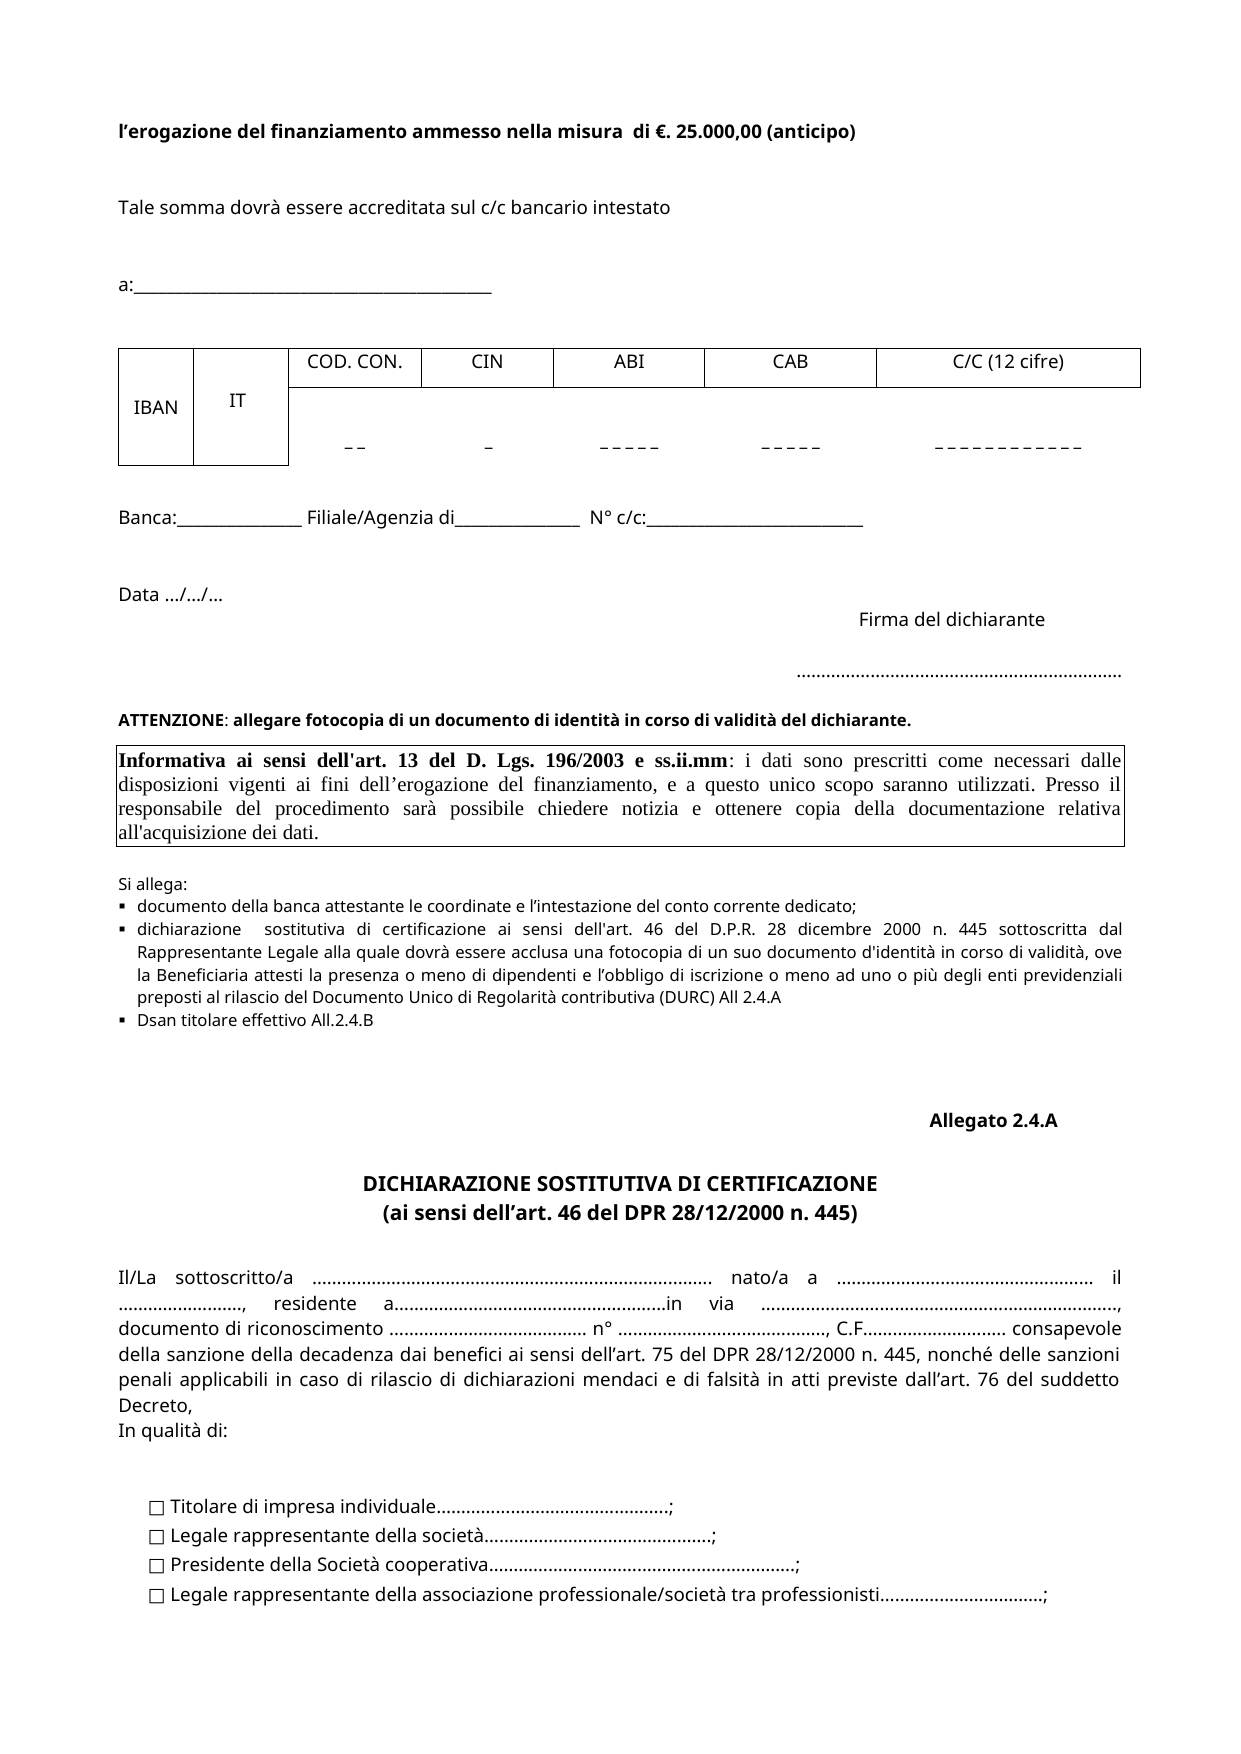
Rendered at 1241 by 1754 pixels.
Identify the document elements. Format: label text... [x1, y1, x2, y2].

table_header IT [194, 349, 288, 465]
table_header ABI [554, 349, 704, 387]
text □ Titolare di impresa individuale………………………………………..; [148, 1493, 1122, 1519]
list dichiarazione sostitutiva di certificazione ai sensi dell'art. 46 del D.P.R. 28 dicembre 2000 n. 445 sottoscritta dal Rappresentante Legale alla quale dovrà essere acclusa una fotocopia di un suo documento d'identità in corso di validità, ove la Beneficiaria attesti la presenza o meno di dipendenti e l’obbligo di iscrizione o meno ad uno o più degli enti previdenziali preposti al rilascio del Documento Unico di Regolarità contributiva (DURC) All 2.4.A [118, 918, 1124, 1008]
text In qualità di: [118, 1417, 1122, 1443]
text DICHIARAZIONE SOSTITUTIVA DI CERTIFICAZIONE [118, 1169, 1122, 1198]
table_cell _ _ _ _ _ [554, 388, 705, 465]
text a:___________________________________________ [118, 271, 1122, 297]
table_header COD. CON. [289, 349, 421, 387]
text ………………………………………………………… [118, 657, 1122, 683]
table_header CAB [705, 349, 876, 387]
table_header C/C (12 cifre) [877, 349, 1140, 387]
text □ Presidente della Società cooperativa……………………………………………………..; [148, 1552, 1122, 1577]
table_cell _ _ _ _ _ [705, 388, 876, 465]
table_cell _ _ [289, 388, 421, 465]
text Allegato 2.4.A [929, 1107, 1127, 1133]
text □ Legale rappresentante della società……………………………………….; [148, 1522, 1122, 1548]
text Informativa ai sensi dell'art. 13 del D. Lgs. 196/2003 e ss.ii.mm: i dati sono prescritti come necessari dalle disposizioni vigenti ai fini dell’erogazione del finanziamento, e a questo unico scopo saranno utilizzati. Presso il responsabile del procedimento sarà possibile chiedere notizia e ottenere copia della documentazione relativa all'acquisizione dei dati. [117, 746, 1124, 846]
text Firma del dichiarante [708, 606, 1122, 632]
text Data …/…/… [118, 581, 1122, 606]
table_header CIN [422, 349, 553, 387]
text Il/La sottoscritto/a ………………………………………………………………..……. nato/a a ………………………………….………… il ……………………., residente a…………………………………….…………in via ………………………….………………………………….., documento di riconoscimento …………………….…………… n° ………………….……………….., C.F……………………….. consapevole della sanzione della decadenza dai benefici ai sensi dell’art. 75 del DPR 28/12/2000 n. 445, nonché delle sanzioni penali applicabili in caso di rilascio di dichiarazioni mendaci e di falsità in atti previste dall’art. 76 del suddetto Decreto, [118, 1264, 1122, 1417]
text (ai sensi dell’art. 46 del DPR 28/12/2000 n. 445) [118, 1198, 1122, 1226]
text ATTENZIONE: allegare fotocopia di un documento di identità in corso di validità del dichiarante. [118, 708, 1122, 731]
list documento della banca attestante le coordinate e l’intestazione del conto corrente dedicato; [118, 895, 1124, 918]
table_cell _ _ _ _ _ _ _ _ _ _ _ _ [876, 388, 1140, 465]
text □ Legale rappresentante della associazione professionale/società tra professionisti……………………………; [148, 1581, 1122, 1606]
text l’erogazione del finanziamento ammesso nella misura di €. 25.000,00 (anticipo) [118, 118, 1122, 144]
list Dsan titolare effettivo All.2.4.B [118, 1008, 1124, 1031]
table_cell _ [421, 388, 553, 465]
text Tale somma dovrà essere accreditata sul c/c bancario intestato [118, 194, 1122, 220]
table_header IBAN [119, 349, 193, 465]
text Si allega: [118, 872, 1122, 895]
text Banca:_______________ Filiale/Agenzia di_______________ N° c/c:__________________________ [118, 504, 1122, 530]
